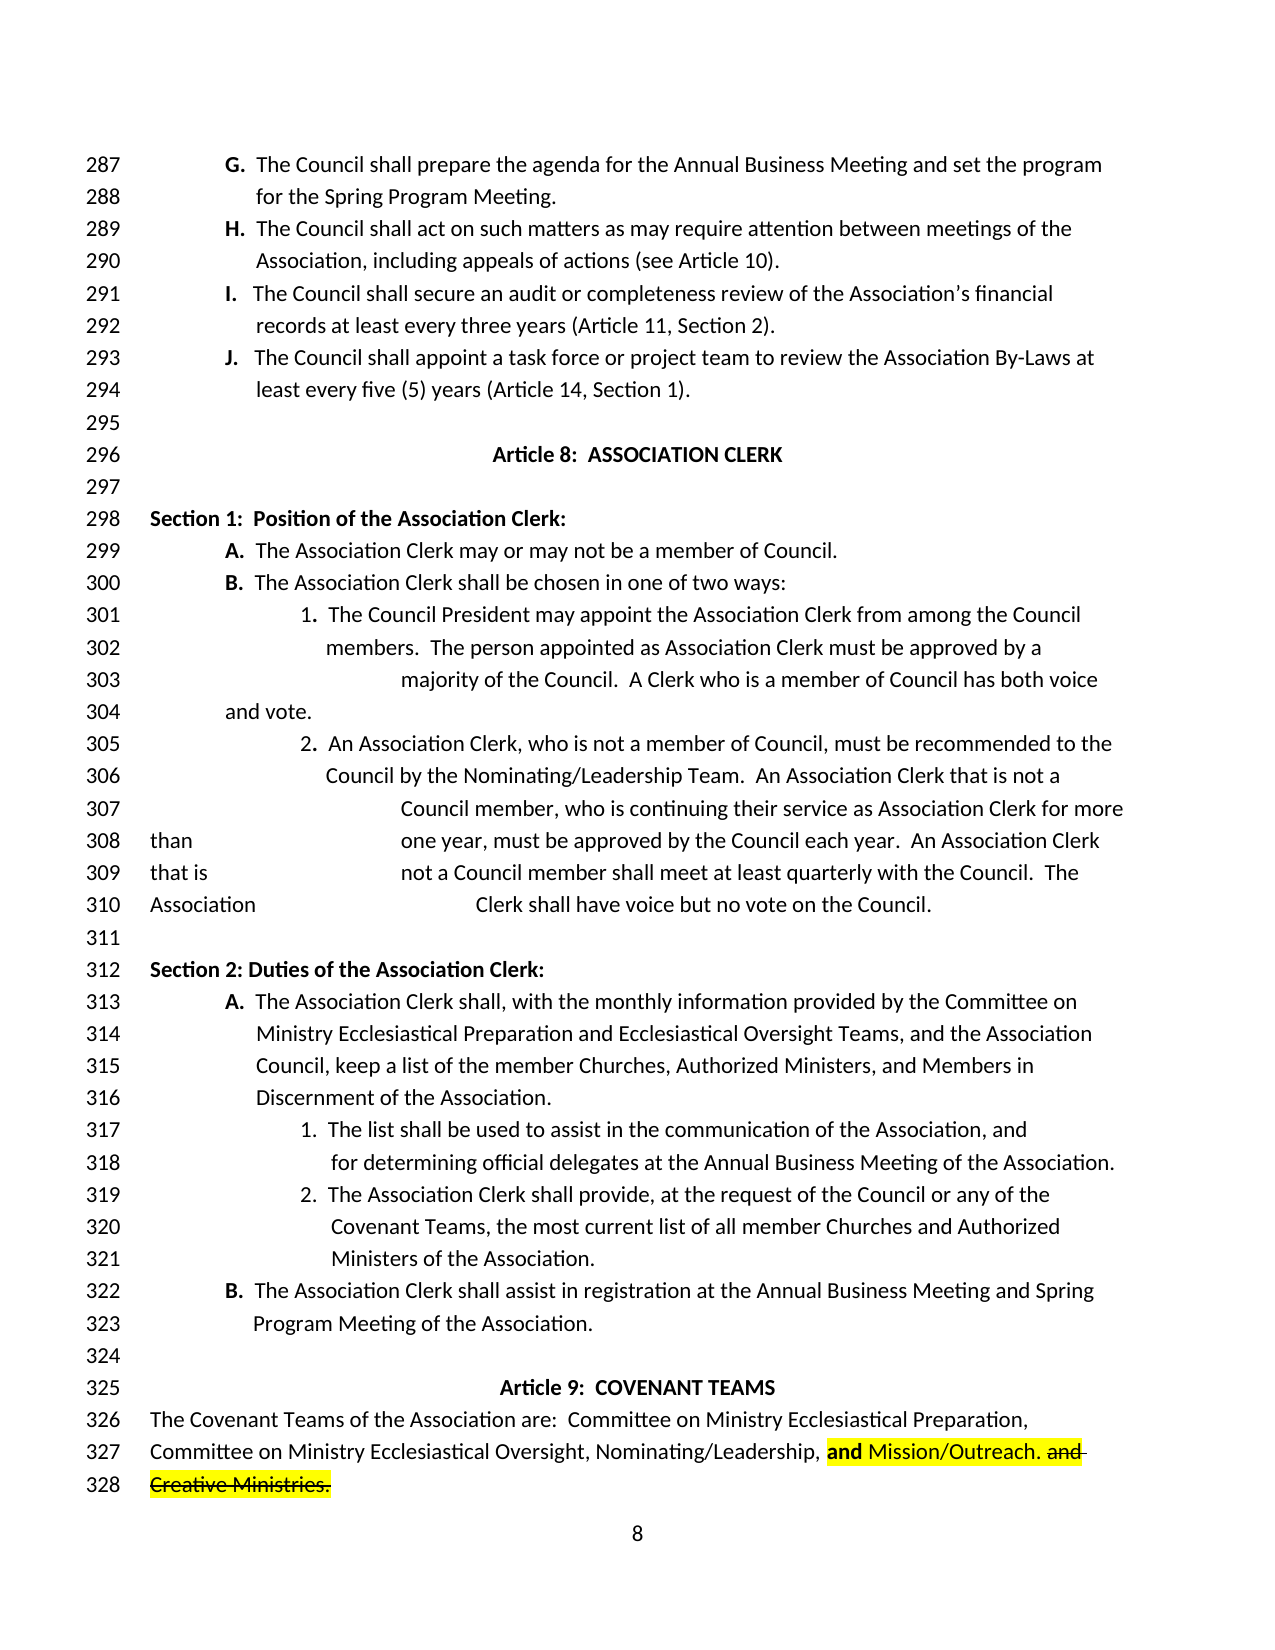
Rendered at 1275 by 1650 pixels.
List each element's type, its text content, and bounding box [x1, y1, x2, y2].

text 2. An Association Clerk, who is not a member of Council, must be recommended to the [150, 729, 1125, 757]
text I. The Council shall secure an audit or completeness review of the Association’s financial [150, 279, 1125, 307]
text 1. The Council President may appoint the Association Clerk from among the Council [212, 601, 1125, 629]
text Association, including appeals of actions (see Article 10). [150, 247, 1125, 274]
text Ministry Ecclesiastical Preparation and Ecclesiastical Oversight Teams, and the Association [150, 1019, 1125, 1047]
text Council, keep a list of the member Churches, Authorized Ministers, and Members in [150, 1051, 1125, 1079]
text Council by the Nominating/Leadership Team. An Association Clerk that is not a Council member, who is continuing their service as Association Clerk for more than one year, must be approved by the Council each year. An Association Clerk that is not a Council member shall meet at least quarterly with the Council. The Association Clerk shall have voice but no vote on the Council. [150, 762, 1125, 918]
text G. The Council shall prepare the agenda for the Annual Business Meeting and set the program [150, 150, 1125, 178]
text members. The person appointed as Association Clerk must be approved by a majority of the Council. A Clerk who is a member of Council has both voice and vote. [225, 633, 1125, 725]
text H. The Council shall act on such matters as may require attention between meetings of the [150, 214, 1125, 242]
text Ministers of the Association. [150, 1244, 1125, 1272]
text 2. The Association Clerk shall provide, at the request of the Council or any of the [150, 1180, 1125, 1208]
text least every five (5) years (Article 14, Section 1). [150, 375, 1125, 403]
text Article 9: COVENANT TEAMS [150, 1373, 1125, 1401]
text B. The Association Clerk shall be chosen in one of two ways: [225, 568, 1125, 596]
text Section 1: Position of the Association Clerk: [150, 504, 1125, 532]
text for the Spring Program Meeting. [150, 182, 1125, 210]
text Covenant Teams, the most current list of all member Churches and Authorized [150, 1212, 1125, 1240]
text for determining official delegates at the Annual Business Meeting of the Association. [225, 1148, 1125, 1176]
text Article 8: ASSOCIATION CLERK [150, 440, 1125, 468]
text A. The Association Clerk shall, with the monthly information provided by the Committee on [150, 987, 1125, 1015]
text 1. The list shall be used to assist in the communication of the Association, and [225, 1116, 1125, 1144]
text B. The Association Clerk shall assist in registration at the Annual Business Meeting and Spring [150, 1277, 1125, 1304]
text Discernment of the Association. [150, 1083, 1125, 1111]
text Program Meeting of the Association. [150, 1309, 1125, 1337]
text Section 2: Duties of the Association Clerk: [150, 955, 1125, 983]
text records at least every three years (Article 11, Section 2). [150, 311, 1125, 339]
text A. The Association Clerk may or may not be a member of Council. [150, 536, 1125, 564]
text J. The Council shall appoint a task force or project team to review the Association By-Laws at [150, 343, 1125, 371]
text The Covenant Teams of the Association are: Committee on Ministry Ecclesiastical Preparation, Committee on Ministry Ecclesiastical Oversight, Nominating/Leadership, and Mission/Outreach. and Creative Ministries. [150, 1405, 1125, 1498]
